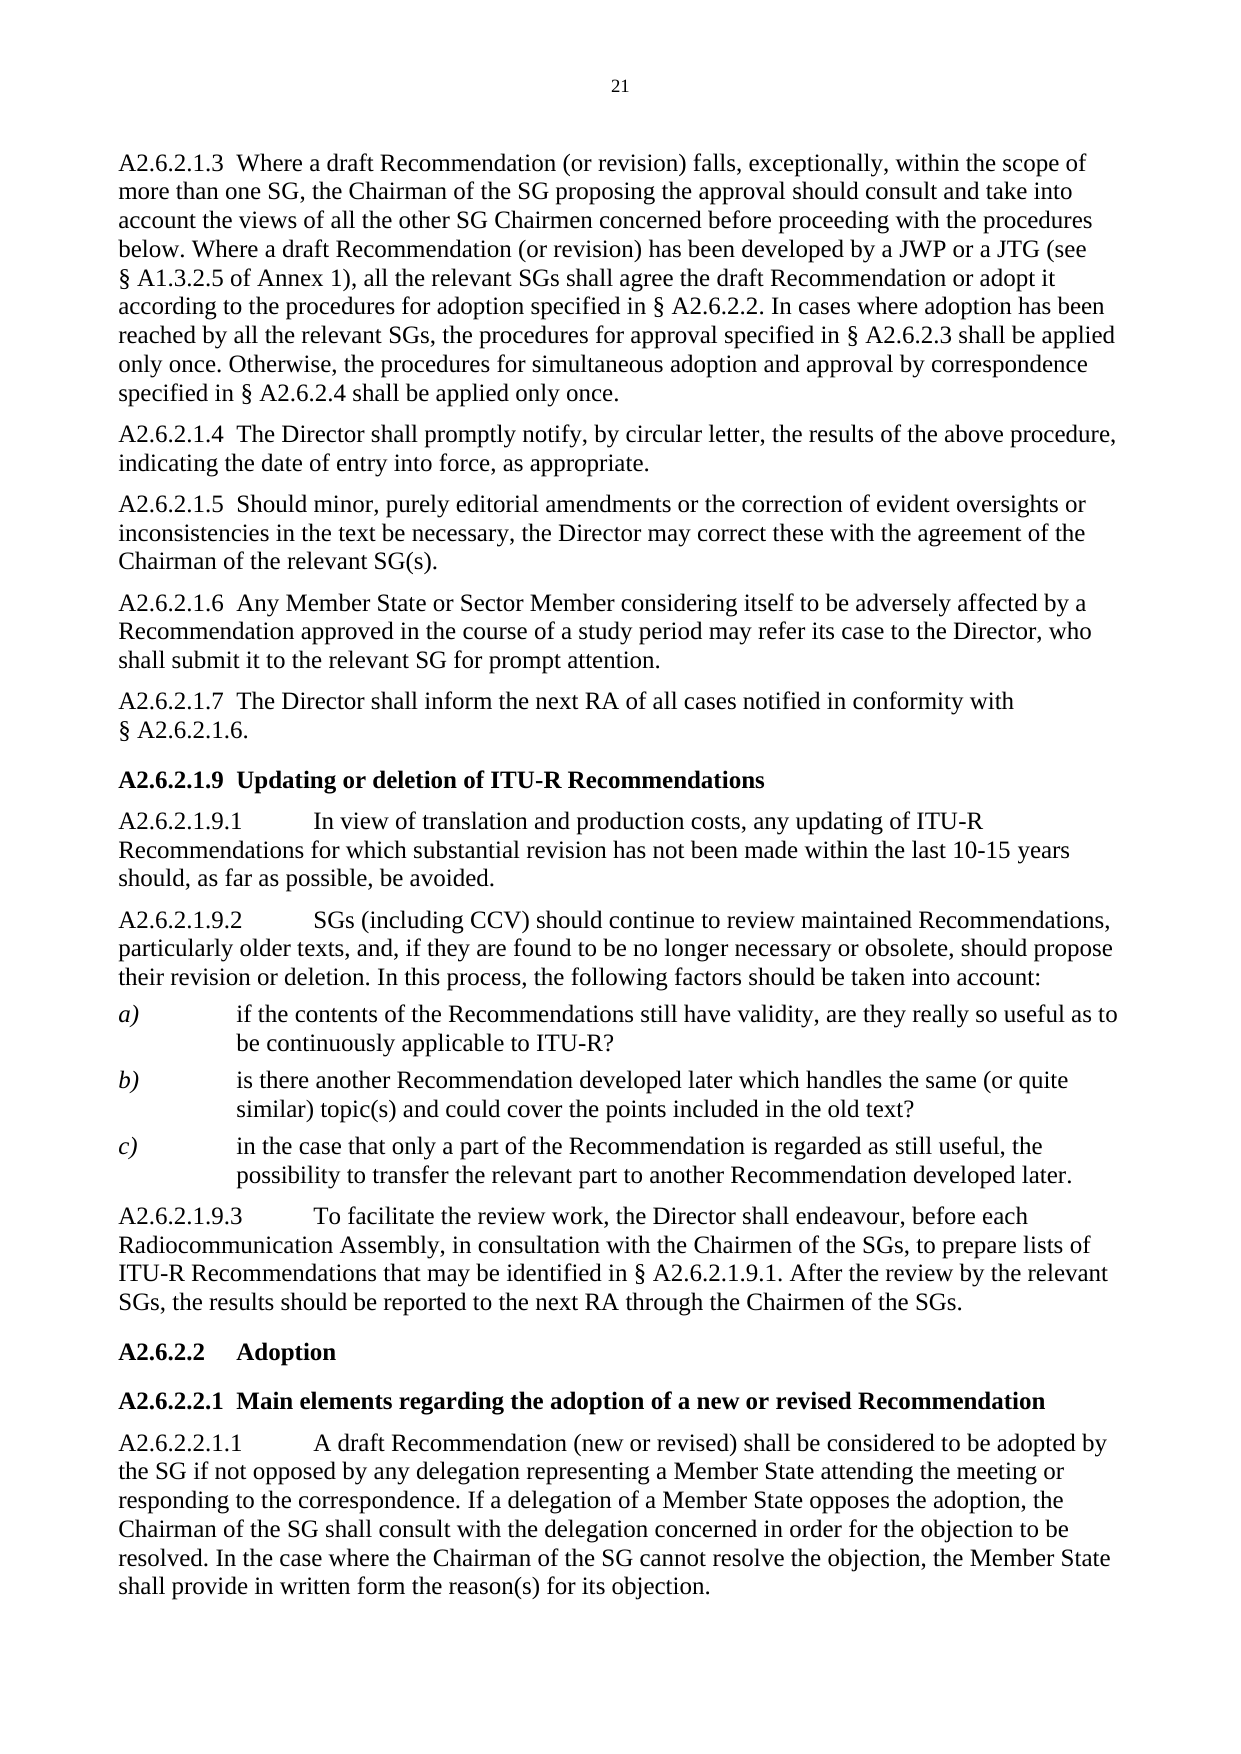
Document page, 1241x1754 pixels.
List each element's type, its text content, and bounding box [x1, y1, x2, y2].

text A2.6.2.1.7 The Director shall inform the next RA of all cases notified in conformity with § A2.6.2.1.6. [118, 686, 1122, 744]
subtitle A2.6.2.2.1 Main elements regarding the adoption of a new or revised Recommendation [118, 1386, 1122, 1415]
text A2.6.2.1.4 The Director shall promptly notify, by circular letter, the results of the above procedure, indicating the date of entry into force, as appropriate. [118, 419, 1122, 476]
text A2.6.2.1.9.3 To facilitate the review work, the Director shall endeavour, before each Radiocommunication Assembly, in consultation with the Chairmen of the SGs, to prepare lists of ITU-R Recommendations that may be identified in § A2.6.2.1.9.1. After the review by the relevant SGs, the results should be reported to the next RA through the Chairmen of the SGs. [118, 1201, 1122, 1316]
text A2.6.2.1.5 Should minor, purely editorial amendments or the correction of evident oversights or inconsistencies in the text be necessary, the Director may correct these with the agreement of the Chairman of the relevant SG(s). [118, 489, 1122, 575]
text b) is there another Recommendation developed later which handles the same (or quite similar) topic(s) and could cover the points included in the old text? [118, 1065, 1122, 1123]
text A2.6.2.1.6 Any Member State or Sector Member considering itself to be adversely affected by a Recommendation approved in the course of a study period may refer its case to the Director, who shall submit it to the relevant SG for prompt attention. [118, 588, 1122, 674]
subtitle A2.6.2.1.9 Updating or deletion of ITU-R Recommendations [118, 765, 1122, 793]
subtitle A2.6.2.2 Adoption [118, 1337, 1122, 1366]
text A2.6.2.1.3 Where a draft Recommendation (or revision) falls, exceptionally, within the scope of more than one SG, the Chairman of the SG proposing the approval should consult and take into account the views of all the other SG Chairmen concerned before proceeding with the procedures below. Where a draft Recommendation (or revision) has been developed by a JWP or a JTG (see § A1.3.2.5 of Annex 1), all the relevant SGs shall agree the draft Recommendation or adopt it according to the procedures for adoption specified in § A2.6.2.2. In cases where adoption has been reached by all the relevant SGs, the procedures for approval specified in § A2.6.2.3 shall be applied only once. Otherwise, the procedures for simultaneous adoption and approval by correspondence specified in § A2.6.2.4 shall be applied only once. [118, 148, 1122, 406]
text a) if the contents of the Recommendations still have validity, are they really so useful as to be continuously applicable to ITU-R? [118, 999, 1122, 1057]
text A2.6.2.2.1.1 A draft Recommendation (new or revised) shall be considered to be adopted by the SG if not opposed by any delegation representing a Member State attending the meeting or responding to the correspondence. If a delegation of a Member State opposes the adoption, the Chairman of the SG shall consult with the delegation concerned in order for the objection to be resolved. In the case where the Chairman of the SG cannot resolve the objection, the Member State shall provide in written form the reason(s) for its objection. [118, 1428, 1122, 1600]
text c) in the case that only a part of the Recommendation is regarded as still useful, the possibility to transfer the relevant part to another Recommendation developed later. [118, 1131, 1122, 1188]
text A2.6.2.1.9.1 In view of translation and production costs, any updating of ITU-R Recommendations for which substantial revision has not been made within the last 10-15 years should, as far as possible, be avoided. [118, 806, 1122, 892]
text A2.6.2.1.9.2 SGs (including CCV) should continue to review maintained Recommendations, particularly older texts, and, if they are found to be no longer necessary or obsolete, should propose their revision or deletion. In this process, the following factors should be taken into account: [118, 905, 1122, 991]
